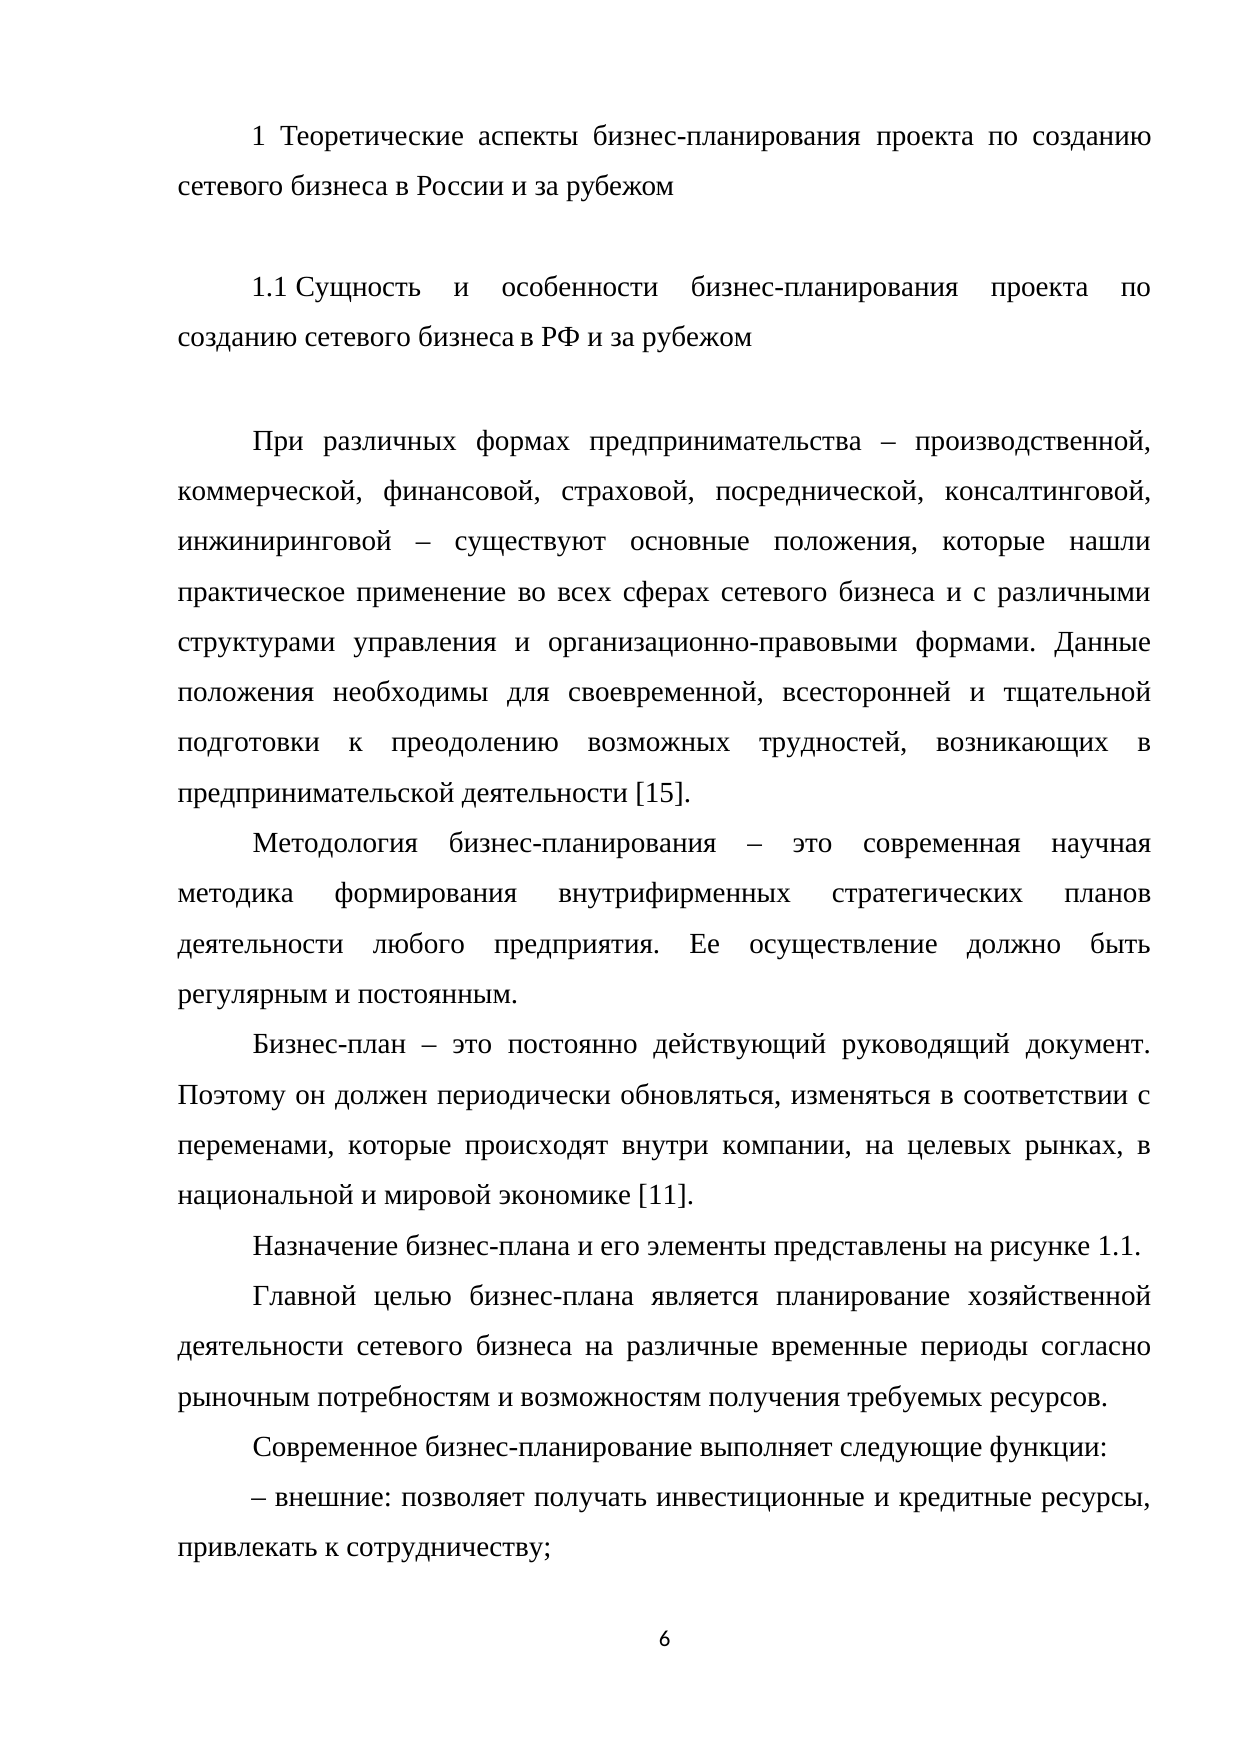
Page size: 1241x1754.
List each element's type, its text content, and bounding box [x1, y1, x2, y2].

text Бизнес-план – это постоянно действующий руководящий документ. Поэтому он должен периодически обновляться, изменяться в соответствии с переменами, которые происходят внутри компании, на целевых рынках, в национальной и мировой экономике [11]. [177, 1026, 1152, 1211]
subtitle Сущность и особенности бизнес-планирования проекта по созданию сетевого бизнеса в РФ и за рубежом [177, 269, 1152, 353]
text При различных формах предпринимательства – производственной, коммерческой, финансовой, страховой, посреднической, консалтинговой, инжиниринговой – существуют основные положения, которые нашли практическое применение во всех сферах сетевого бизнеса и с различными структурами управления и организационно-правовыми формами. Данные положения необходимы для своевременной, всесторонней и тщательной подготовки к преодолению возможных трудностей, возникающих в предпринимательской деятельности [15]. [177, 423, 1152, 808]
subtitle 1 Теоретические аспекты бизнес-планирования проекта по созданию сетевого бизнеса в России и за рубежом [177, 118, 1152, 202]
text Назначение бизнес-плана и его элементы представлены на рисунке 1.1. [177, 1228, 1152, 1261]
text Главной целью бизнес-плана является планирование хозяйственной деятельности сетевого бизнеса на различные временные периоды согласно рыночным потребностям и возможностям получения требуемых ресурсов. [177, 1278, 1152, 1412]
text Методология бизнес-планирования – это современная научная методика формирования внутрифирменных стратегических планов деятельности любого предприятия. Ее осуществление должно быть регулярным и постоянным. [177, 825, 1152, 1010]
list – внешние: позволяет получать инвестиционные и кредитные ресурсы, привлекать к сотрудничеству; [177, 1479, 1152, 1563]
text Современное бизнес-планирование выполняет следующие функции: [177, 1429, 1152, 1462]
